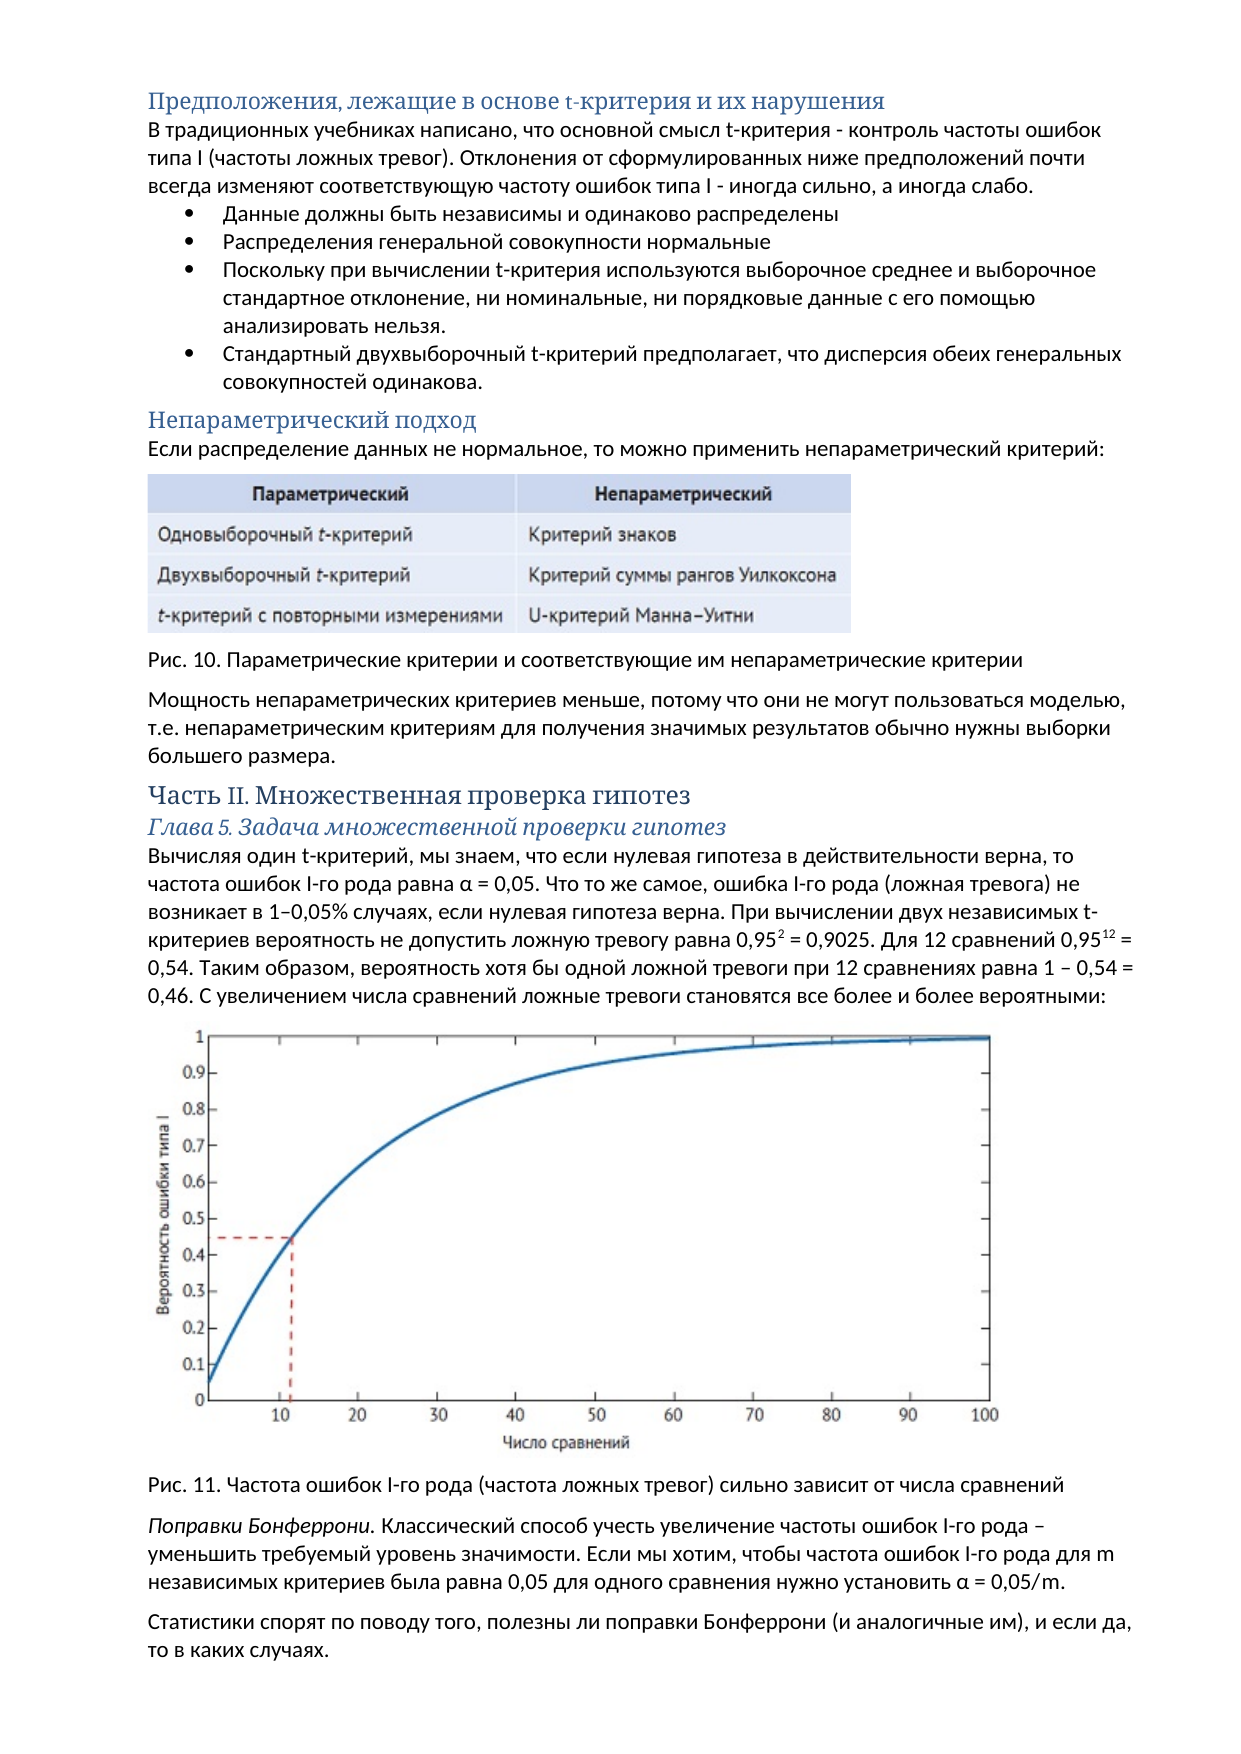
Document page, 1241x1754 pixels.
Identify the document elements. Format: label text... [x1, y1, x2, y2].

text В традиционных учебниках написано, что основной смысл t-критерия - контроль частоты ошибок типа I (частоты ложных тревог). Отклонения от сформулированных ниже предположений почти всегда изменяют соответствующую частоту ошибок типа I - иногда сильно, а иногда слабо. [148, 115, 1152, 199]
text Мощность непараметрических критериев меньше, потому что они не могут пользоваться моделью, т.е. непараметрическим критериям для получения значимых результатов обычно нужны выборки большего размера. [148, 685, 1152, 769]
picture [147, 474, 851, 633]
subtitle Непараметрический подход [148, 408, 1152, 434]
text Вычисляя один t-критерий, мы знаем, что если нулевая гипотеза в действительности верна, то частота ошибок I-го рода равна α = 0,05. Что то же самое, ошибка I-го рода (ложная тревога) не возникает в 1–0,05% случаях, если нулевая гипотеза верна. При вычислении двух независимых t-критериев вероятность не допустить ложную тревогу равна 0,952 = 0,9025. Для 12 сравнений 0,9512 = 0,54. Таким образом, вероятность хотя бы одной ложной тревоги при 12 сравнениях равна 1 – 0,54 = 0,46. С увеличением числа сравнений ложные тревоги становятся все более и более вероятными: [148, 841, 1152, 1009]
list Распределения генеральной совокупности нормальные [185, 227, 1152, 255]
picture [147, 1021, 1008, 1458]
subtitle Предположения, лежащие в основе t-критерия и их нарушения [148, 89, 1152, 115]
text Статистики спорят по поводу того, полезны ли поправки Бонферрони (и аналогичные им), и если да, то в каких случаях. [148, 1607, 1152, 1663]
list Данные должны быть независимы и одинаково распределены [185, 199, 1152, 227]
list Поскольку при вычислении t-критерия используются выборочное среднее и выборочное стандартное отклонение, ни номинальные, ни порядковые данные с его помощью анализировать нельзя. [185, 255, 1152, 339]
subtitle Глава 5. Задача множественной проверки гипотез [148, 815, 1152, 841]
subtitle Часть II. Множественная проверка гипотез [148, 782, 1152, 811]
text Поправки Бонферрони. Классический способ учесть увеличение частоты ошибок I-го рода – уменьшить требуемый уровень значимости. Если мы хотим, чтобы частота ошибок I-го рода для m независимых критериев была равна 0,05 для одного сравнения нужно установить α = 0,05/m. [148, 1511, 1152, 1595]
text Рис. 10. Параметрические критерии и соответствующие им непараметрические критерии [148, 645, 1152, 673]
text Если распределение данных не нормальное, то можно применить непараметрический критерий: [148, 434, 1152, 462]
text Рис. 11. Частота ошибок I-го рода (частота ложных тревог) сильно зависит от числа сравнений [148, 1470, 1152, 1498]
list Стандартный двухвыборочный t-критерий предполагает, что дисперсия обеих генеральных совокупностей одинакова. [185, 339, 1152, 395]
